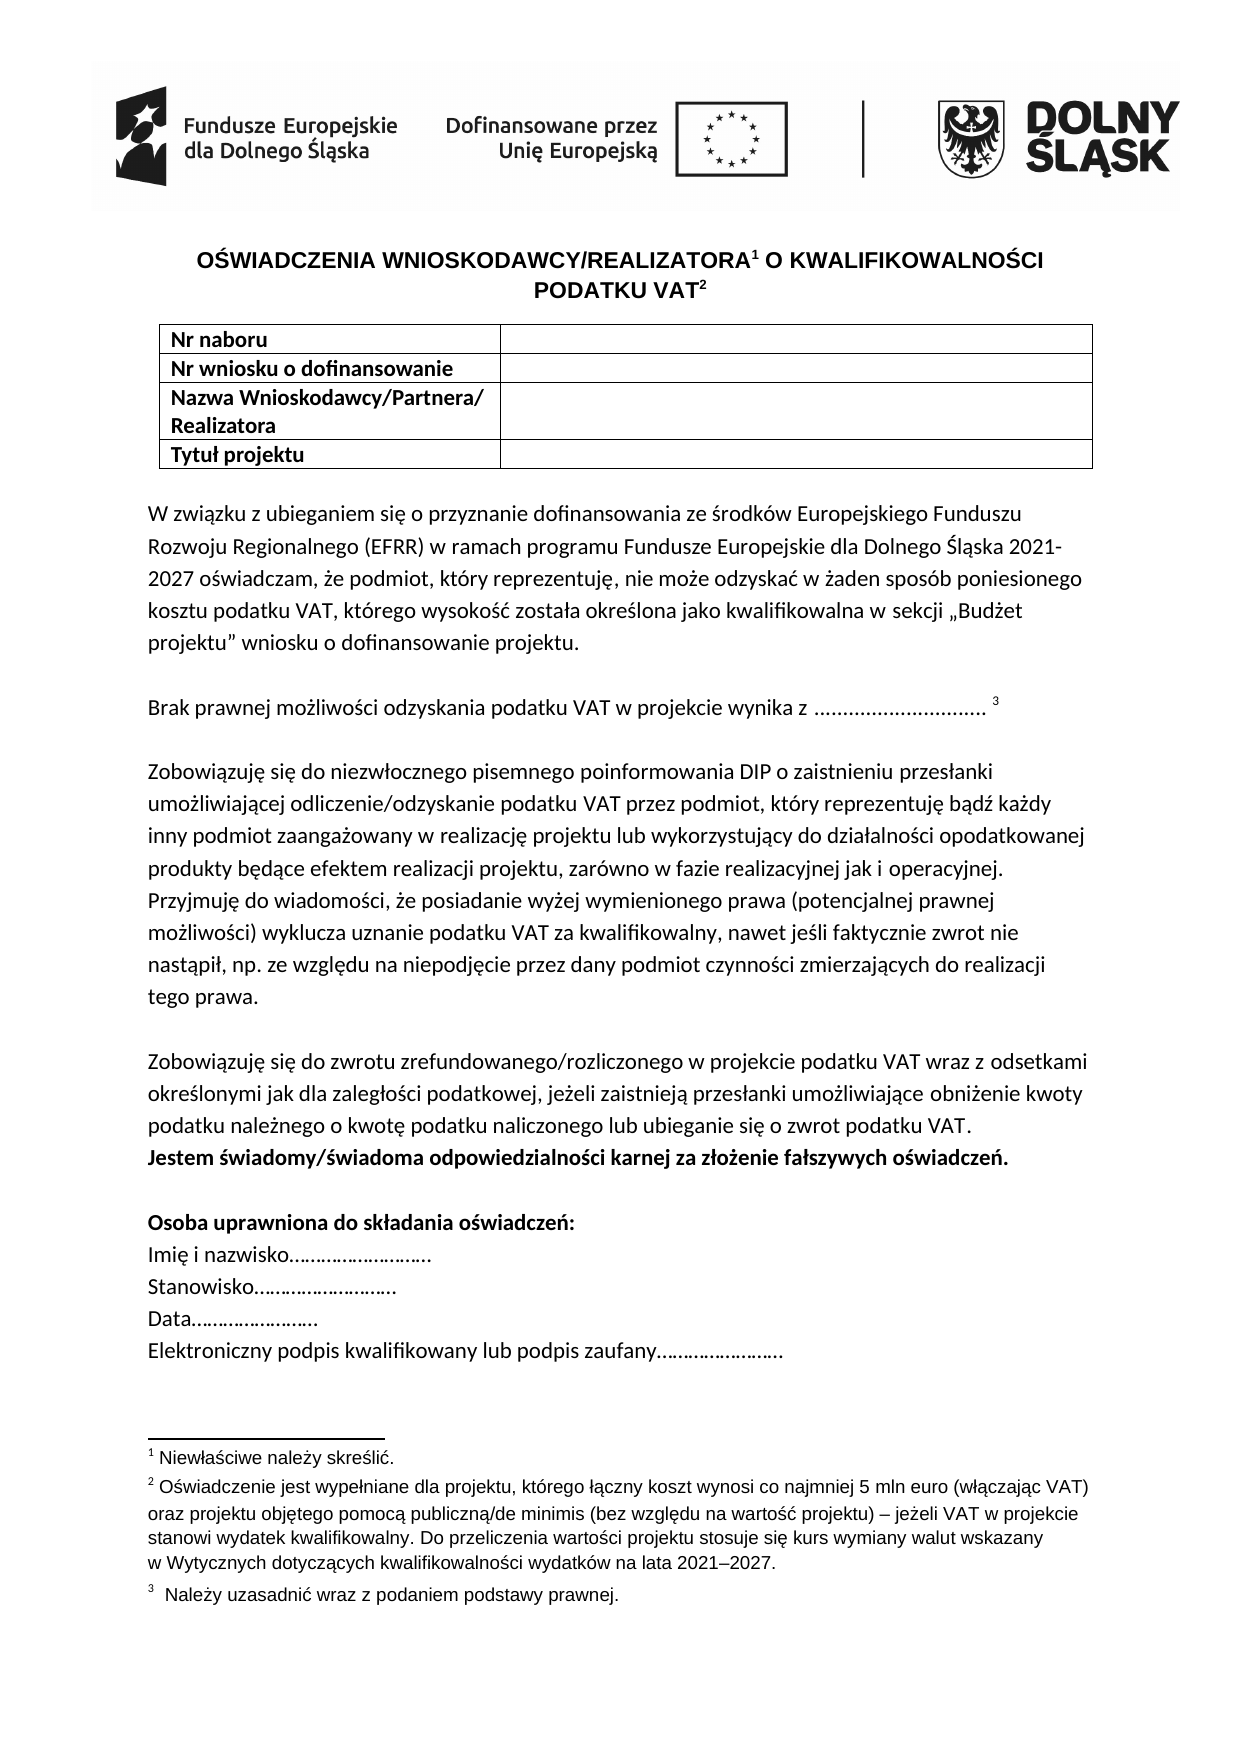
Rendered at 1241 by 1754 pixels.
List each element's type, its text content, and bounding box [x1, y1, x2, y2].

table_cell Tytuł projektu [160, 440, 500, 468]
table_cell [501, 440, 1092, 468]
text Osoba uprawniona do składania oświadczeń: [148, 1208, 1093, 1236]
text Przyjmuję do wiadomości, że posiadanie wyżej wymienionego prawa (potencjalnej prawnej możliwości) wyklucza uznanie podatku VAT za kwalifikowalny, nawet jeśli faktycznie zwrot nie nastąpił, np. ze względu na niepodjęcie przez dany podmiot czynności zmierzających do realizacji tego prawa. [148, 886, 1093, 1010]
text Imię i nazwisko……………………… [148, 1240, 1093, 1268]
table_cell Nazwa Wnioskodawcy/Partnera/ Realizatora [160, 383, 500, 439]
text Data…………………… [148, 1304, 1093, 1332]
table_cell [501, 383, 1092, 439]
table_cell Nr wniosku o dofinansowanie [160, 354, 500, 382]
text Stanowisko……………………… [148, 1272, 1093, 1300]
text Elektroniczny podpis kwalifikowany lub podpis zaufany…………………… [148, 1336, 1093, 1364]
table_header Nr naboru [160, 325, 500, 353]
text Brak prawnej możliwości odzyskania podatku VAT w projekcie wynika z .............................. [148, 693, 1093, 721]
table_header [501, 325, 1092, 353]
table_cell [501, 354, 1092, 382]
text OŚWIADCZENIA WNIOSKODAWCY/REALIZATORA O KWALIFIKOWALNOŚCI PODATKU VAT [148, 247, 1093, 303]
picture [91, 61, 1180, 211]
text Jestem świadomy/świadoma odpowiedzialności karnej za złożenie fałszywych oświadczeń. [148, 1143, 1093, 1171]
text Zobowiązuję się do niezwłocznego pisemnego poinformowania DIP o zaistnieniu przesłanki umożliwiającej odliczenie/odzyskanie podatku VAT przez podmiot, który reprezentuję bądź każdy inny podmiot zaangażowany w realizację projektu lub wykorzystujący do działalności opodatkowanej produkty będące efektem realizacji projektu, zarówno w fazie realizacyjnej jak i operacyjnej. [148, 757, 1093, 882]
text W związku z ubieganiem się o przyznanie dofinansowania ze środków Europejskiego Funduszu Rozwoju Regionalnego (EFRR) w ramach programu Fundusze Europejskie dla Dolnego Śląska 2021-2027 oświadczam, że podmiot, który reprezentuję, nie może odzyskać w żaden sposób poniesionego kosztu podatku VAT, którego wysokość została określona jako kwalifikowalna w sekcji „Budżet projektu” wniosku o dofinansowanie projektu. [148, 499, 1093, 656]
text Zobowiązuję się do zwrotu zrefundowanego/rozliczonego w projekcie podatku VAT wraz z odsetkami określonymi jak dla zaległości podatkowej, jeżeli zaistnieją przesłanki umożliwiające obniżenie kwoty podatku należnego o kwotę podatku naliczonego lub ubieganie się o zwrot podatku VAT. [148, 1047, 1093, 1139]
